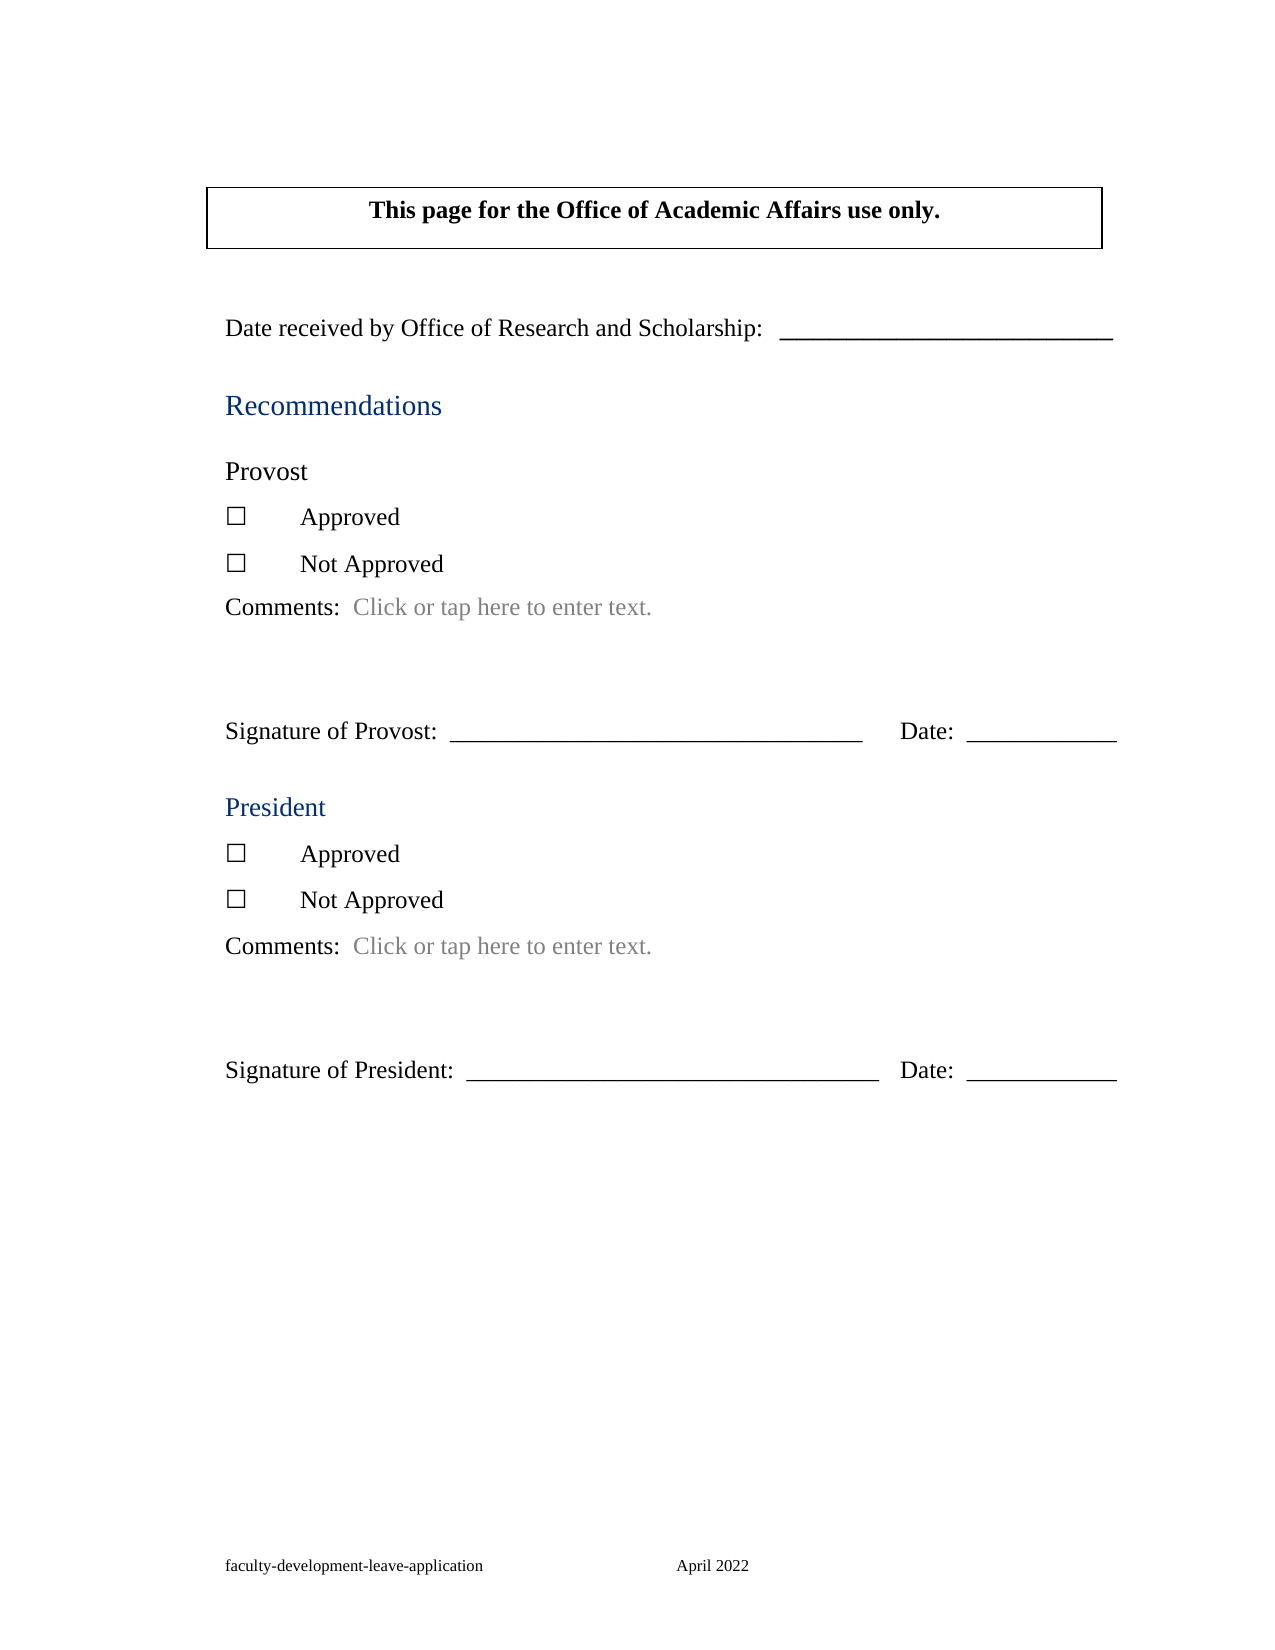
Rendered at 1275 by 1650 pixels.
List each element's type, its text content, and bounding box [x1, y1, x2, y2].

subtitle Provost [225, 455, 1125, 486]
text Date received by Office of Research and Scholarship: ____________________ [225, 305, 1125, 343]
text Signature of President: _________________________________ Date: ____________ [225, 1056, 1125, 1084]
text Recommendations [225, 388, 1125, 421]
text Signature of Provost: _________________________________ Date: ____________ [225, 716, 1125, 745]
subtitle President [225, 791, 1125, 823]
